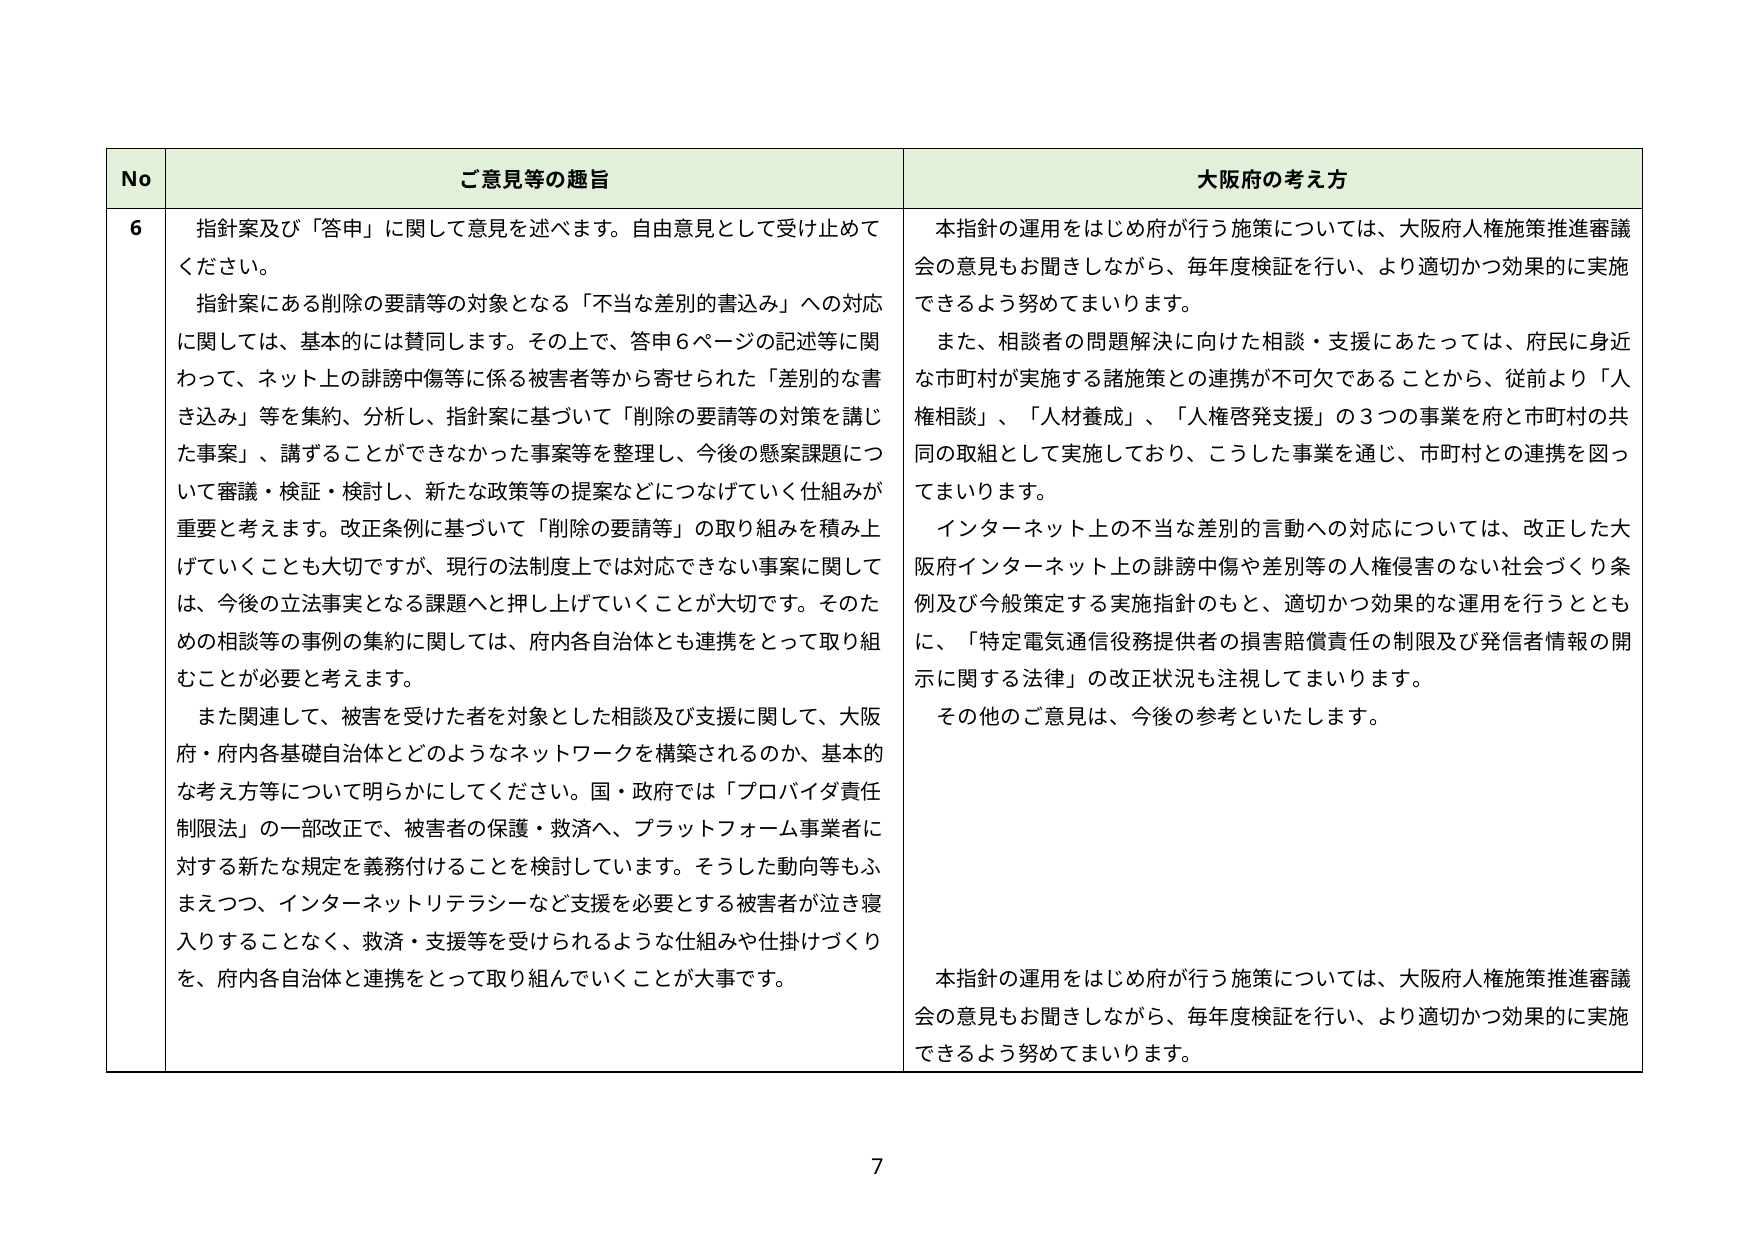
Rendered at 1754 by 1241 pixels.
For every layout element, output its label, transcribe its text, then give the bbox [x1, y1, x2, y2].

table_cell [904, 209, 1642, 1071]
table_cell 6 [107, 209, 165, 1071]
table_header ご意見等の趣旨 [166, 149, 903, 208]
table_header 大阪府の考え方 [904, 149, 1642, 208]
table_header No [107, 149, 165, 208]
table_cell 指針案及び「答申」に関して意見を述べます。自由意見として受け止めてください。 指針案にある削除の要請等の対象となる「不当な差別的書込み」への対応に関しては、基本的には賛同します。その上で、答申６ページの記述等に関わって、ネット上の誹謗中傷等に係る被害者等から寄せられた「差別的な書き込み」等を集約、分析し、指針案に基づいて「削除の要請等の対策を講じた事案」、講ずることができなかった事案等を整理し、今後の懸案課題について審議・検証・検討し、新たな政策等の提案などにつなげていく仕組みが重要と考えます。改正条例に基づいて「削除の要請等」の取り組みを積み上げていくことも大切ですが、現行の法制度上では対応できない事案に関しては、今後の立法事実となる課題へと押し上げていくことが大切です。そのための相談等の事例の集約に関しては、府内各自治体とも連携をとって取り組むことが必要と考えます。 また関連して、被害を受けた者を対象とした相談及び支援に関して、大阪府・府内各基礎自治体とどのようなネットワークを構築されるのか、基本的な考え方等について明らかにしてください。国・政府では「プロバイダ責任制限法」の一部改正で、被害者の保護・救済へ、プラットフォーム事業者に対する新たな規定を義務付けることを検討しています。そうした動向等もふまえつつ、インターネットリテラシーなど支援を必要とする被害者が泣き寝入りすることなく、救済・支援等を受けられるような仕組みや仕掛けづくりを、府内各自治体と連携をとって取り組んでいくことが大事です。 [166, 209, 903, 1071]
